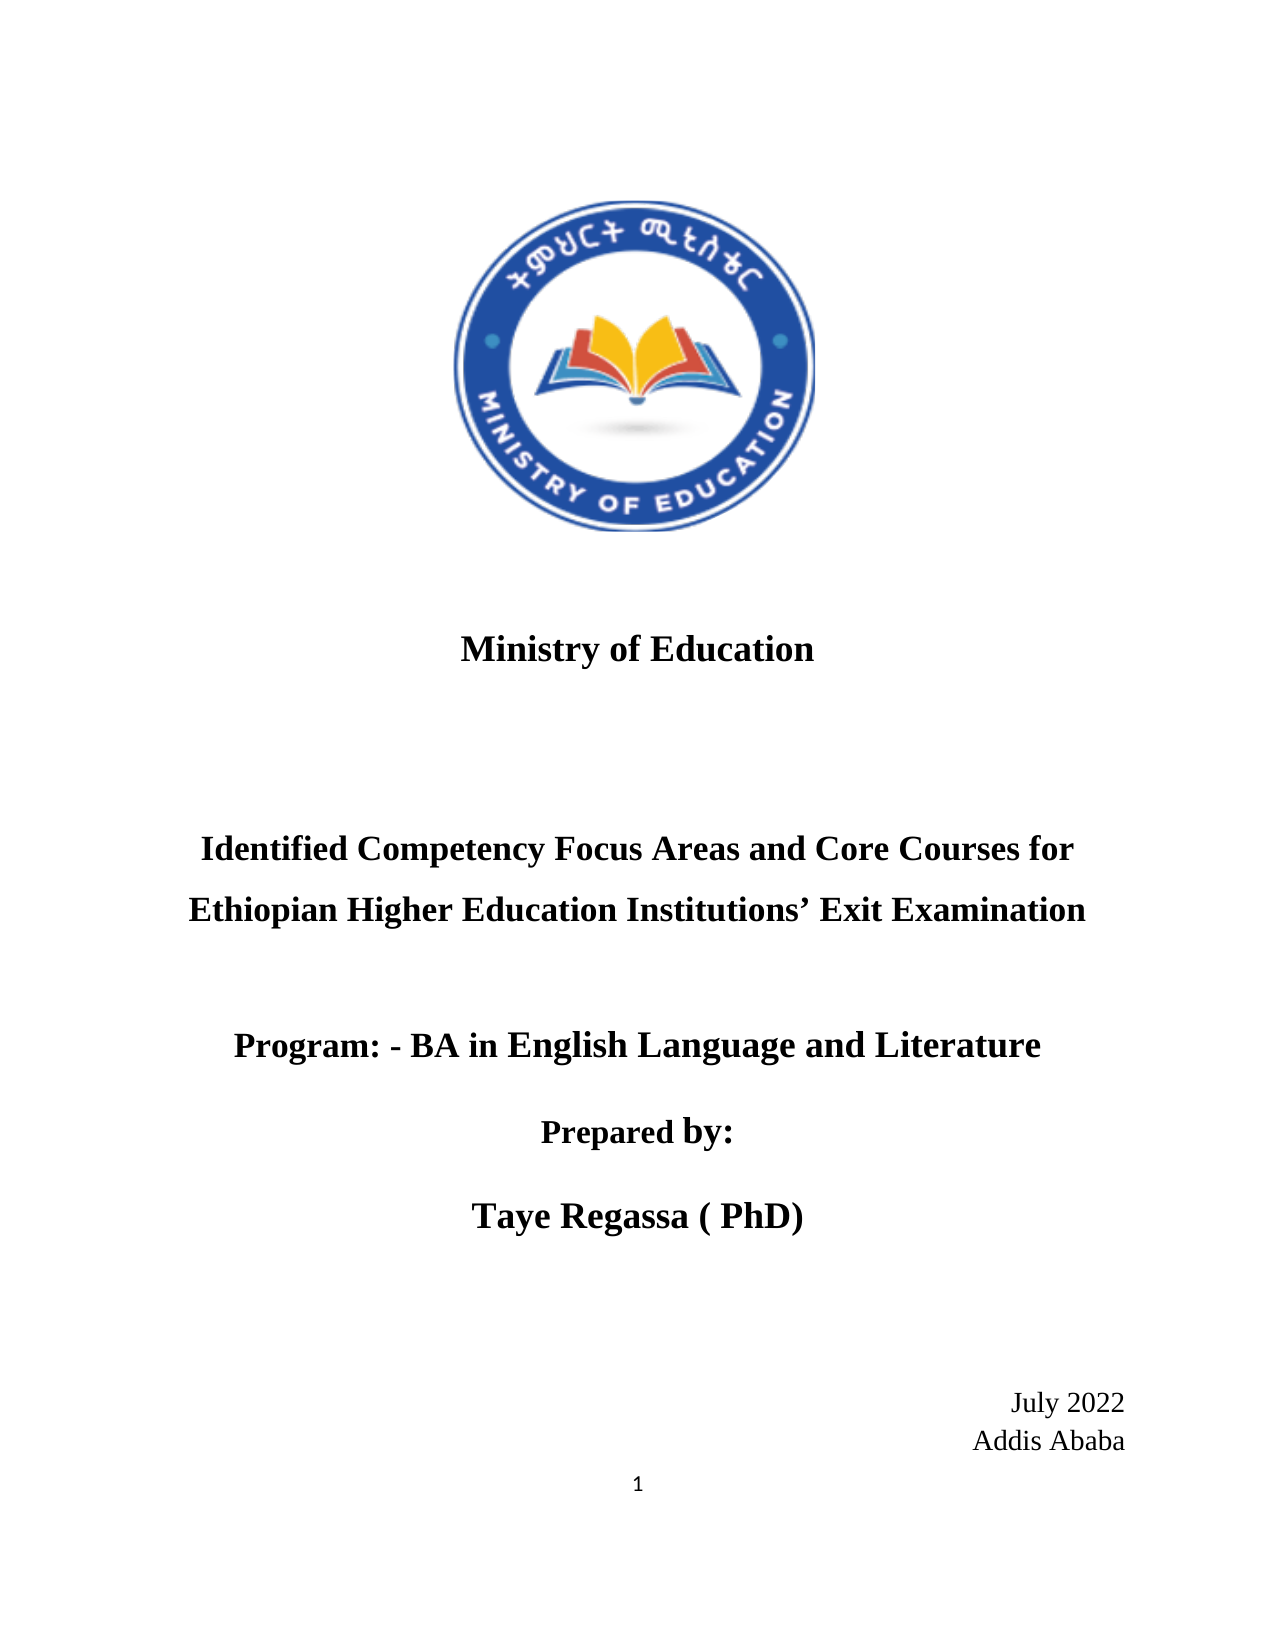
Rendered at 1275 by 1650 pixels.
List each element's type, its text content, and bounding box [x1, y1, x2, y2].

text Ministry of Education [150, 626, 1125, 669]
text Addis Ababa [150, 1423, 1125, 1457]
picture [453, 200, 816, 532]
text Program: - BA in English Language and Literature [150, 1022, 1125, 1065]
text Prepared by: [150, 1108, 1125, 1151]
text Identified Competency Focus Areas and Core Courses for Ethiopian Higher Education Institutions’ Exit Examination [150, 827, 1125, 929]
text Taye Regassa ( PhD) [150, 1194, 1125, 1237]
text July 2022 [150, 1385, 1125, 1418]
